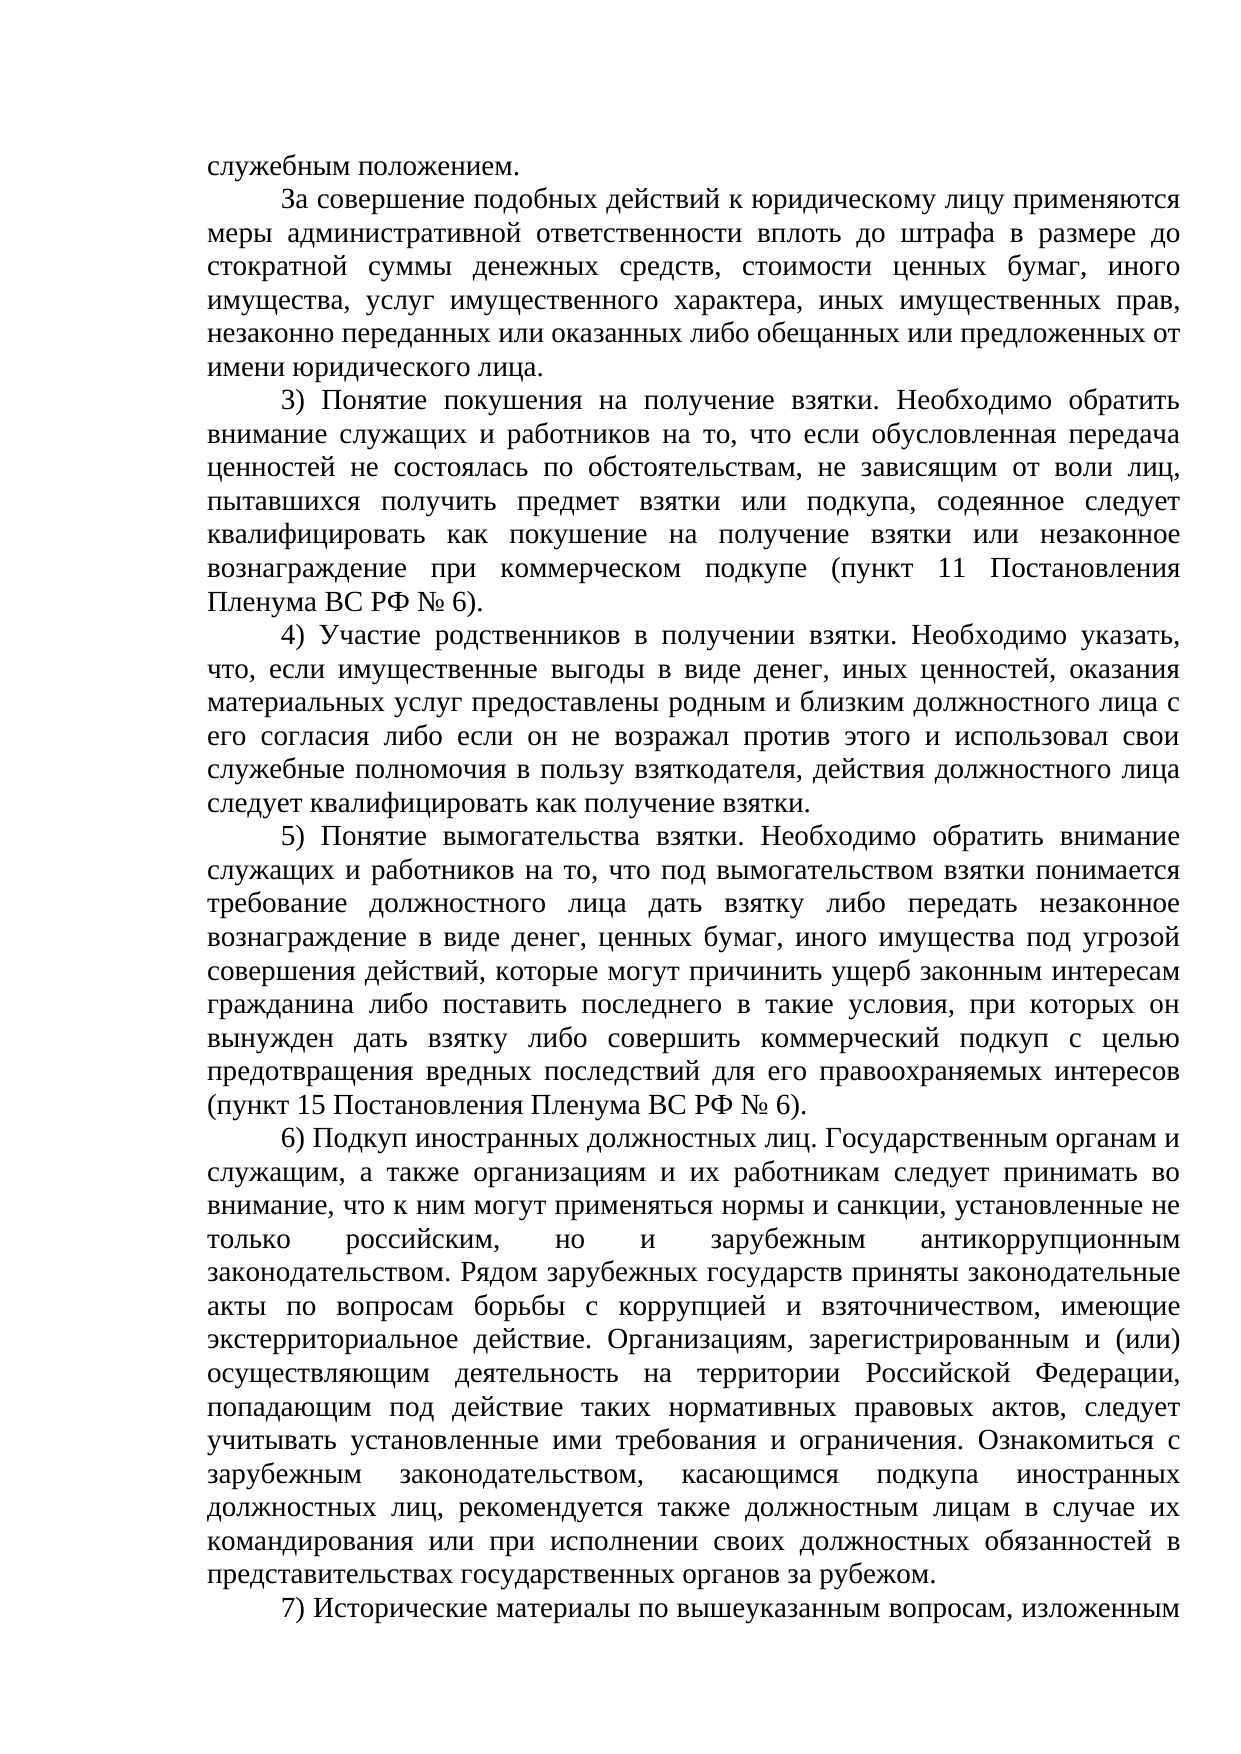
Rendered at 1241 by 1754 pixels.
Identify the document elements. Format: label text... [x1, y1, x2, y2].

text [207, 1590, 1181, 1623]
text За совершение подобных действий к юридическому лицу применяются меры административной ответственности вплоть до штрафа в размере до стократной суммы денежных средств, стоимости ценных бумаг, иного имущества, услуг имущественного характера, иных имущественных прав, незаконно переданных или оказанных либо обещанных или предложенных от имени юридического лица. [207, 181, 1181, 382]
text 5) Понятие вымогательства взятки. Необходимо обратить внимание служащих и работников на то, что под вымогательством взятки понимается требование должностного лица дать взятку либо передать незаконное вознаграждение в виде денег, ценных бумаг, иного имущества под угрозой совершения действий, которые могут причинить ущерб законным интересам гражданина либо поставить последнего в такие условия, при которых он вынужден дать взятку либо совершить коммерческий подкуп с целью предотвращения вредных последствий для его правоохраняемых интересов (пункт 15 Постановления Пленума ВС РФ № 6). [207, 818, 1181, 1120]
text 3) Понятие покушения на получение взятки. Необходимо обратить внимание служащих и работников на то, что если обусловленная передача ценностей не состоялась по обстоятельствам, не зависящим от воли лиц, пытавшихся получить предмет взятки или подкупа, содеянное следует квалифицировать как покушение на получение взятки или незаконное вознаграждение при коммерческом подкупе (пункт 11 Постановления Пленума ВС РФ № 6). [207, 382, 1181, 617]
text 6) Подкуп иностранных должностных лиц. Государственным органам и служащим, а также организациям и их работникам следует принимать во внимание, что к ним могут применяться нормы и санкции, установленные не только российским, но и зарубежным антикоррупционным законодательством. Рядом зарубежных государств приняты законодательные акты по вопросам борьбы с коррупцией и взяточничеством, имеющие экстерриториальное действие. Организациям, зарегистрированным и (или) осуществляющим деятельность на территории Российской Федерации, попадающим под действие таких нормативных правовых актов, следует учитывать установленные ими требования и ограничения. Ознакомиться с зарубежным законодательством, касающимся подкупа иностранных должностных лиц, рекомендуется также должностным лицам в случае их командирования или при исполнении своих должностных обязанностей в представительствах государственных органов за рубежом. [207, 1120, 1181, 1590]
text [207, 148, 1181, 181]
text 4) Участие родственников в получении взятки. Необходимо указать, что, если имущественные выгоды в виде денег, иных ценностей, оказания материальных услуг предоставлены родным и близким должностного лица с его согласия либо если он не возражал против этого и использовал свои служебные полномочия в пользу взяткодателя, действия должностного лица следует квалифицировать как получение взятки. [207, 617, 1181, 818]
